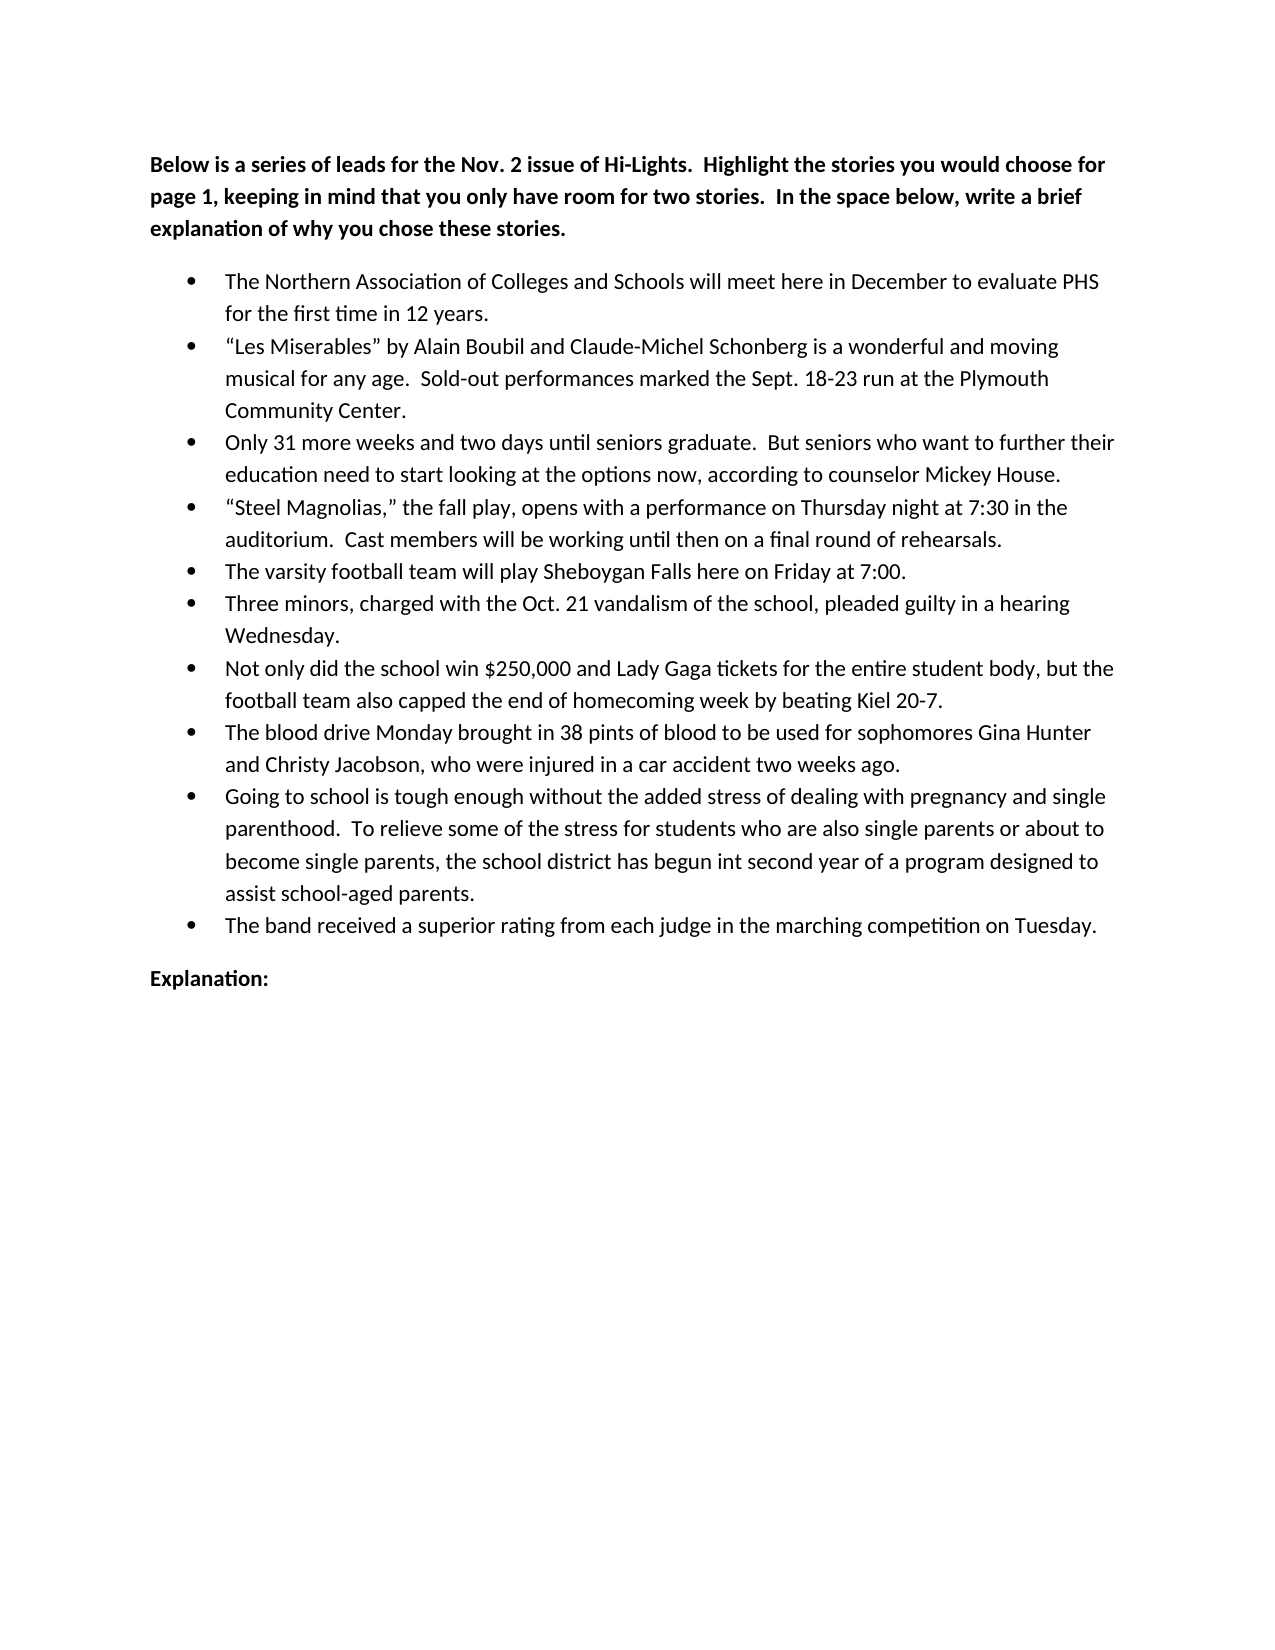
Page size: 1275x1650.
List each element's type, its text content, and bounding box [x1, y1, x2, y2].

list “Les Miserables” by Alain Boubil and Claude-Michel Schonberg is a wonderful and moving musical for any age. Sold-out performances marked the Sept. 18-23 run at the Plymouth Community Center. [187, 332, 1125, 424]
list The varsity football team will play Sheboygan Falls here on Friday at 7:00. [187, 557, 1125, 585]
list The band received a superior rating from each judge in the marching competition on Tuesday. [187, 911, 1125, 939]
list The Northern Association of Colleges and Schools will meet here in December to evaluate PHS for the first time in 12 years. [187, 267, 1125, 328]
text Explanation: [150, 964, 1125, 992]
list The blood drive Monday brought in 38 pints of blood to be used for sophomores Gina Hunter and Christy Jacobson, who were injured in a car accident two weeks ago. [187, 718, 1125, 778]
text Below is a series of leads for the Nov. 2 issue of Hi-Lights. Highlight the stories you would choose for page 1, keeping in mind that you only have room for two stories. In the space below, write a brief explanation of why you chose these stories. [150, 150, 1125, 242]
list Not only did the school win $250,000 and Lady Gaga tickets for the entire student body, but the football team also capped the end of homecoming week by beating Kiel 20-7. [187, 654, 1125, 714]
list Going to school is tough enough without the added stress of dealing with pregnancy and single parenthood. To relieve some of the stress for students who are also single parents or about to become single parents, the school district has begun int second year of a program designed to assist school-aged parents. [187, 782, 1125, 907]
list “Steel Magnolias,” the fall play, opens with a performance on Thursday night at 7:30 in the auditorium. Cast members will be working until then on a final round of rehearsals. [187, 493, 1125, 553]
list Three minors, charged with the Oct. 21 vandalism of the school, pleaded guilty in a hearing Wednesday. [187, 589, 1125, 649]
list Only 31 more weeks and two days until seniors graduate. But seniors who want to further their education need to start looking at the options now, according to counselor Mickey House. [187, 428, 1125, 488]
